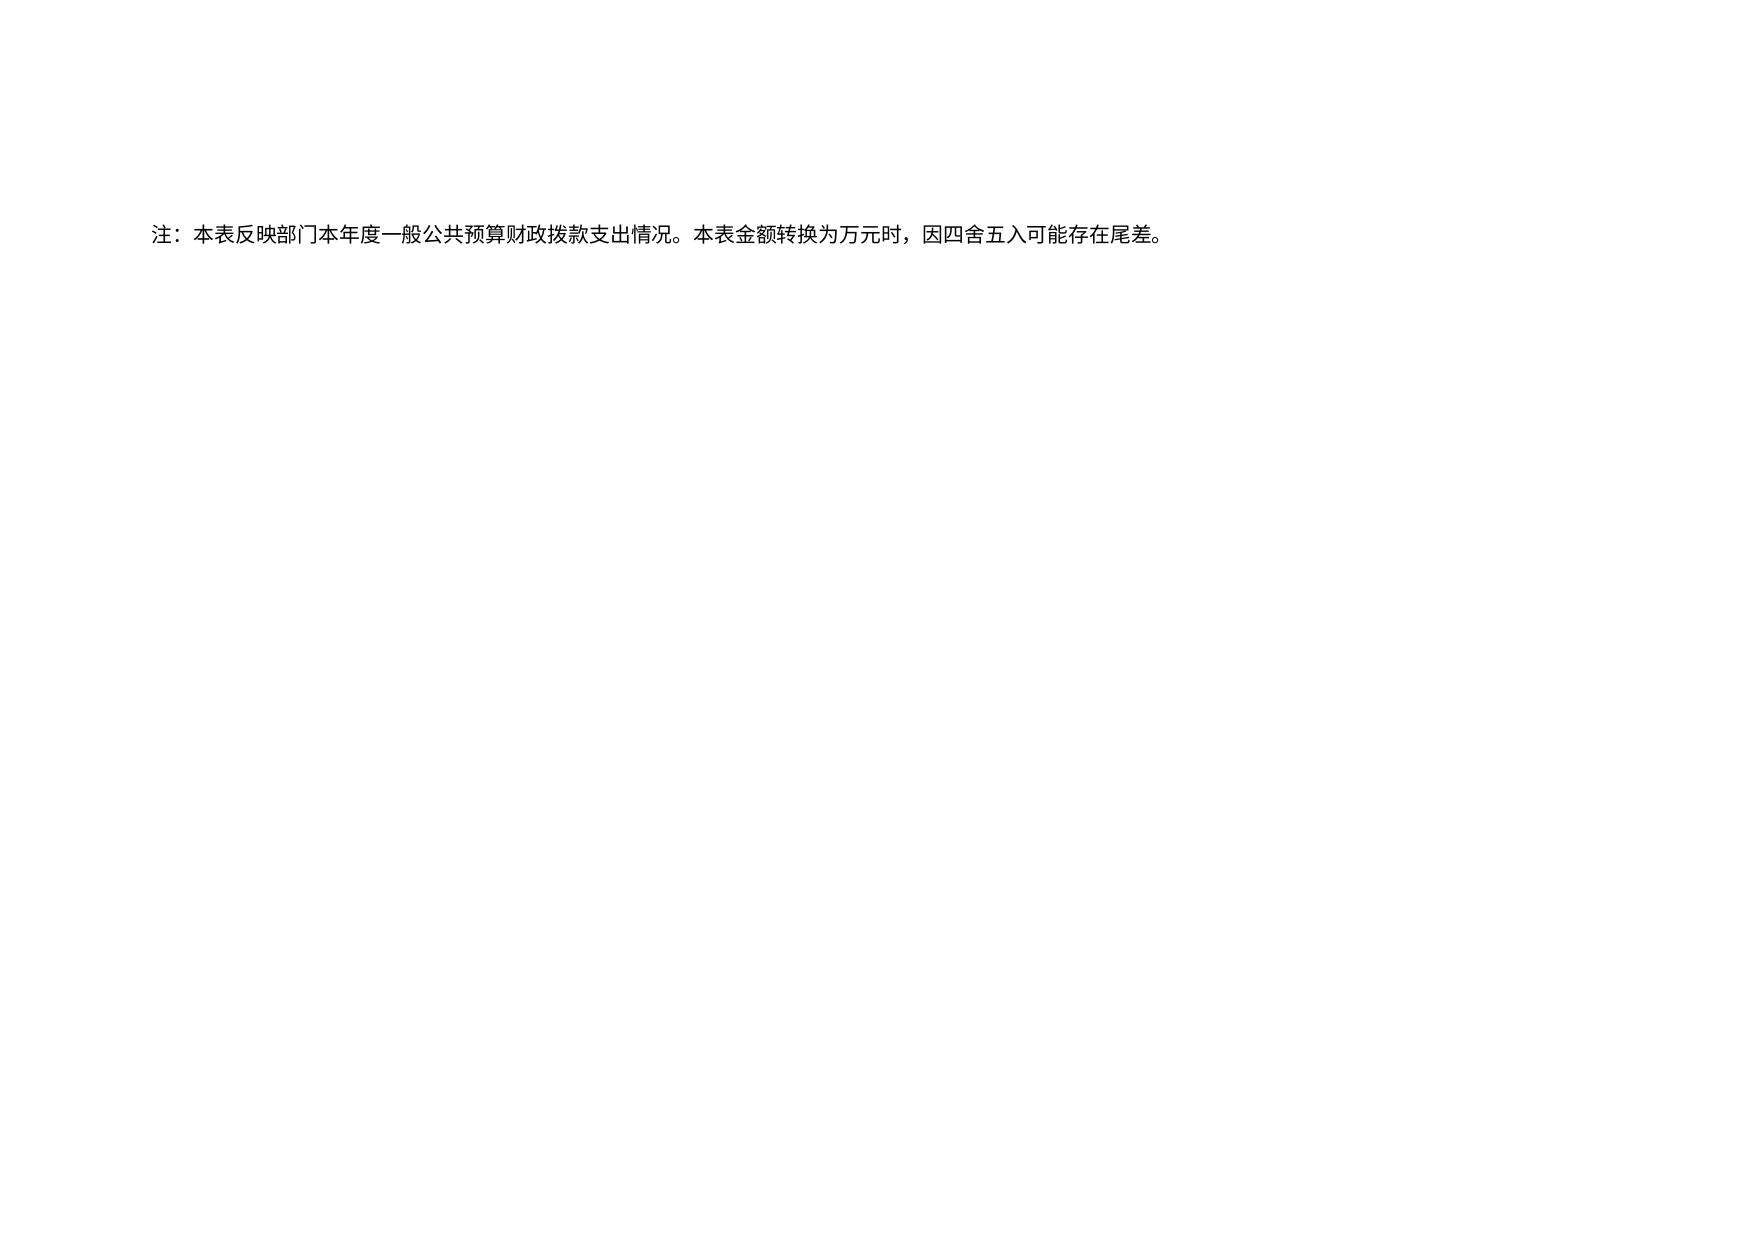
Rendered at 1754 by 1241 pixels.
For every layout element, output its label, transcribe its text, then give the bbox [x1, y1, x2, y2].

table_cell 注：本表反映部门本年度一般公共预算财政拨款支出情况。本表金额转换为万元时，因四舍五入可能存在尾差。 [150, 198, 1607, 265]
